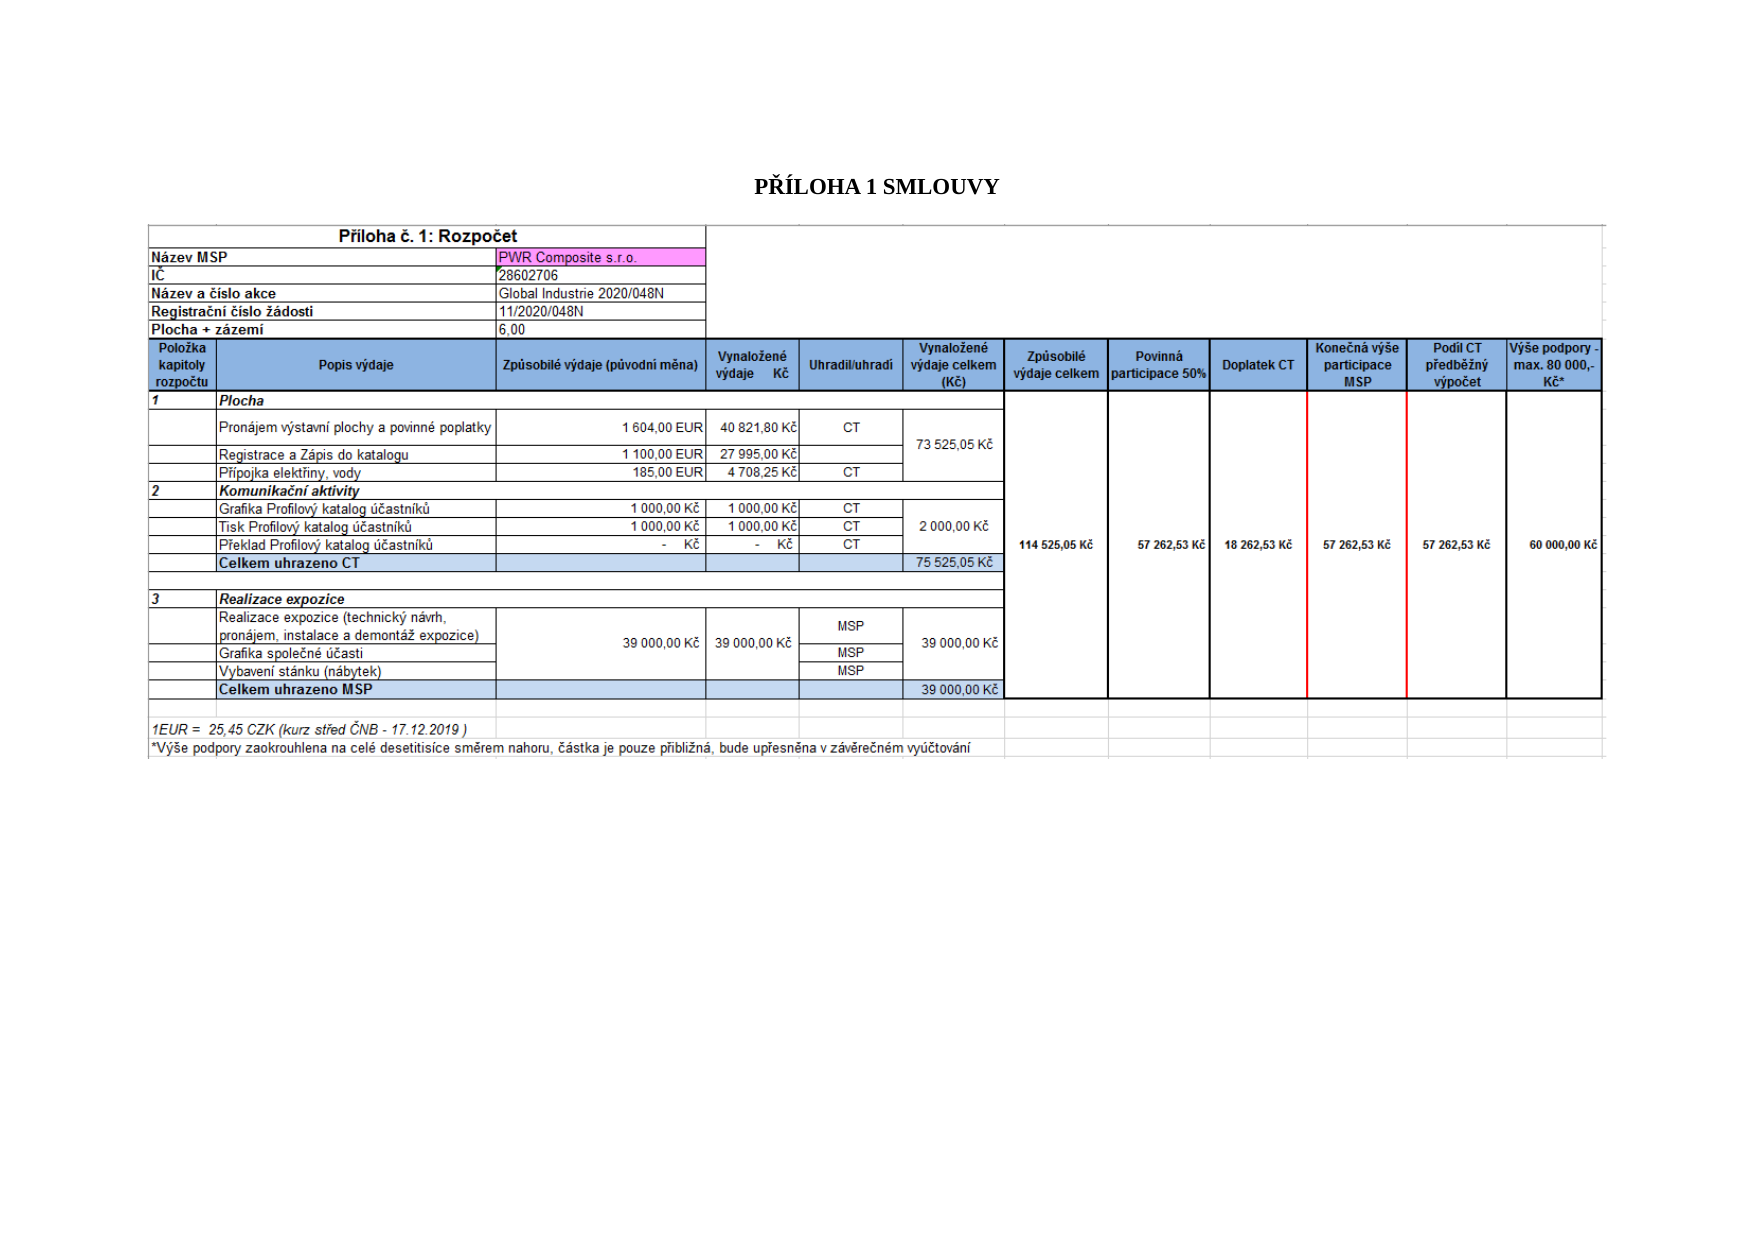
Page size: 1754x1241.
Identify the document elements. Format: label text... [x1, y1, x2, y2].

picture [147, 224, 1607, 759]
title PŘÍLOHA 1 smlouvy [148, 173, 1606, 199]
